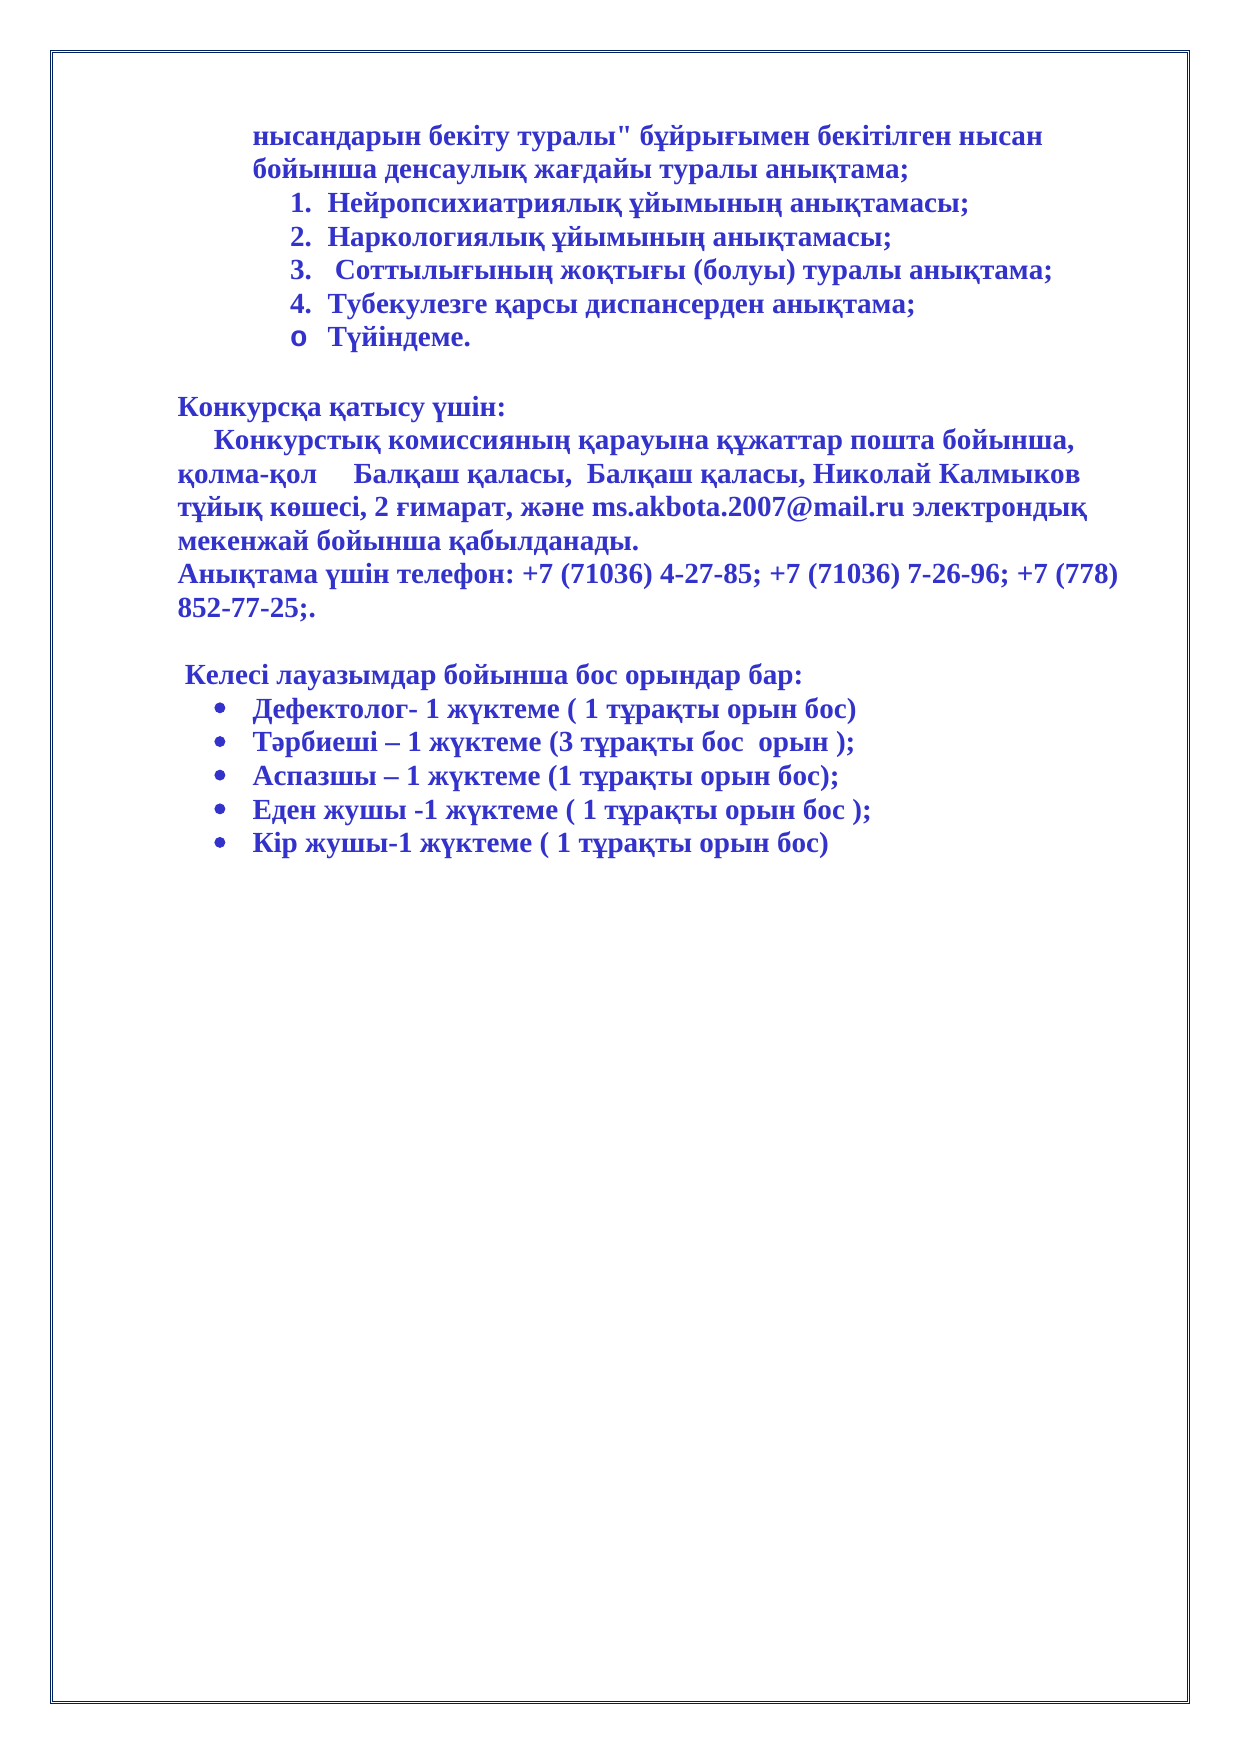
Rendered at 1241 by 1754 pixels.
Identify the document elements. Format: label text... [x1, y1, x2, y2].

list Тубекулезге қарсы диспансерден анықтама; [290, 286, 1152, 319]
list Түйіндеме. [290, 319, 1152, 355]
list Наркологиялық ұйымының анықтамасы; [290, 219, 1152, 252]
list Аспазшы – 1 жүктеме (1 тұрақты орын бос); [215, 758, 1152, 792]
list Тәрбиеші – 1 жүктеме (3 тұрақты бос орын ); [215, 724, 1152, 758]
text Келесі лауазымдар бойынша бос орындар бар: [177, 657, 1152, 691]
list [215, 118, 1152, 185]
text Конкурстық комиссияның қарауына құжаттар пошта бойынша, қолма-қол Балқаш қаласы, Балқаш қаласы, Николай Калмыков тұйық көшесі, 2 ғимарат, және ms.akbota.2007@mail.ru электрондық мекенжай бойынша қабылданады. [177, 422, 1152, 557]
list Дефектолог- 1 жүктеме ( 1 тұрақты орын бос) [215, 691, 1152, 724]
list Нейропсихиатриялық ұйымының анықтамасы; [290, 185, 1152, 219]
list Соттылығының жоқтығы (болуы) туралы анықтама; [290, 252, 1152, 286]
text Конкурсқа қатысу үшін: [177, 389, 1152, 422]
list Кір жушы-1 жүктеме ( 1 тұрақты орын бос) [215, 825, 1152, 859]
list Еден жушы -1 жүктеме ( 1 тұрақты орын бос ); [215, 792, 1152, 825]
text Анықтама үшін телефон: +7 (71036) 4-27-85; +7 (71036) 7-26-96; +7 (778) 852-77-25;. [177, 557, 1152, 624]
